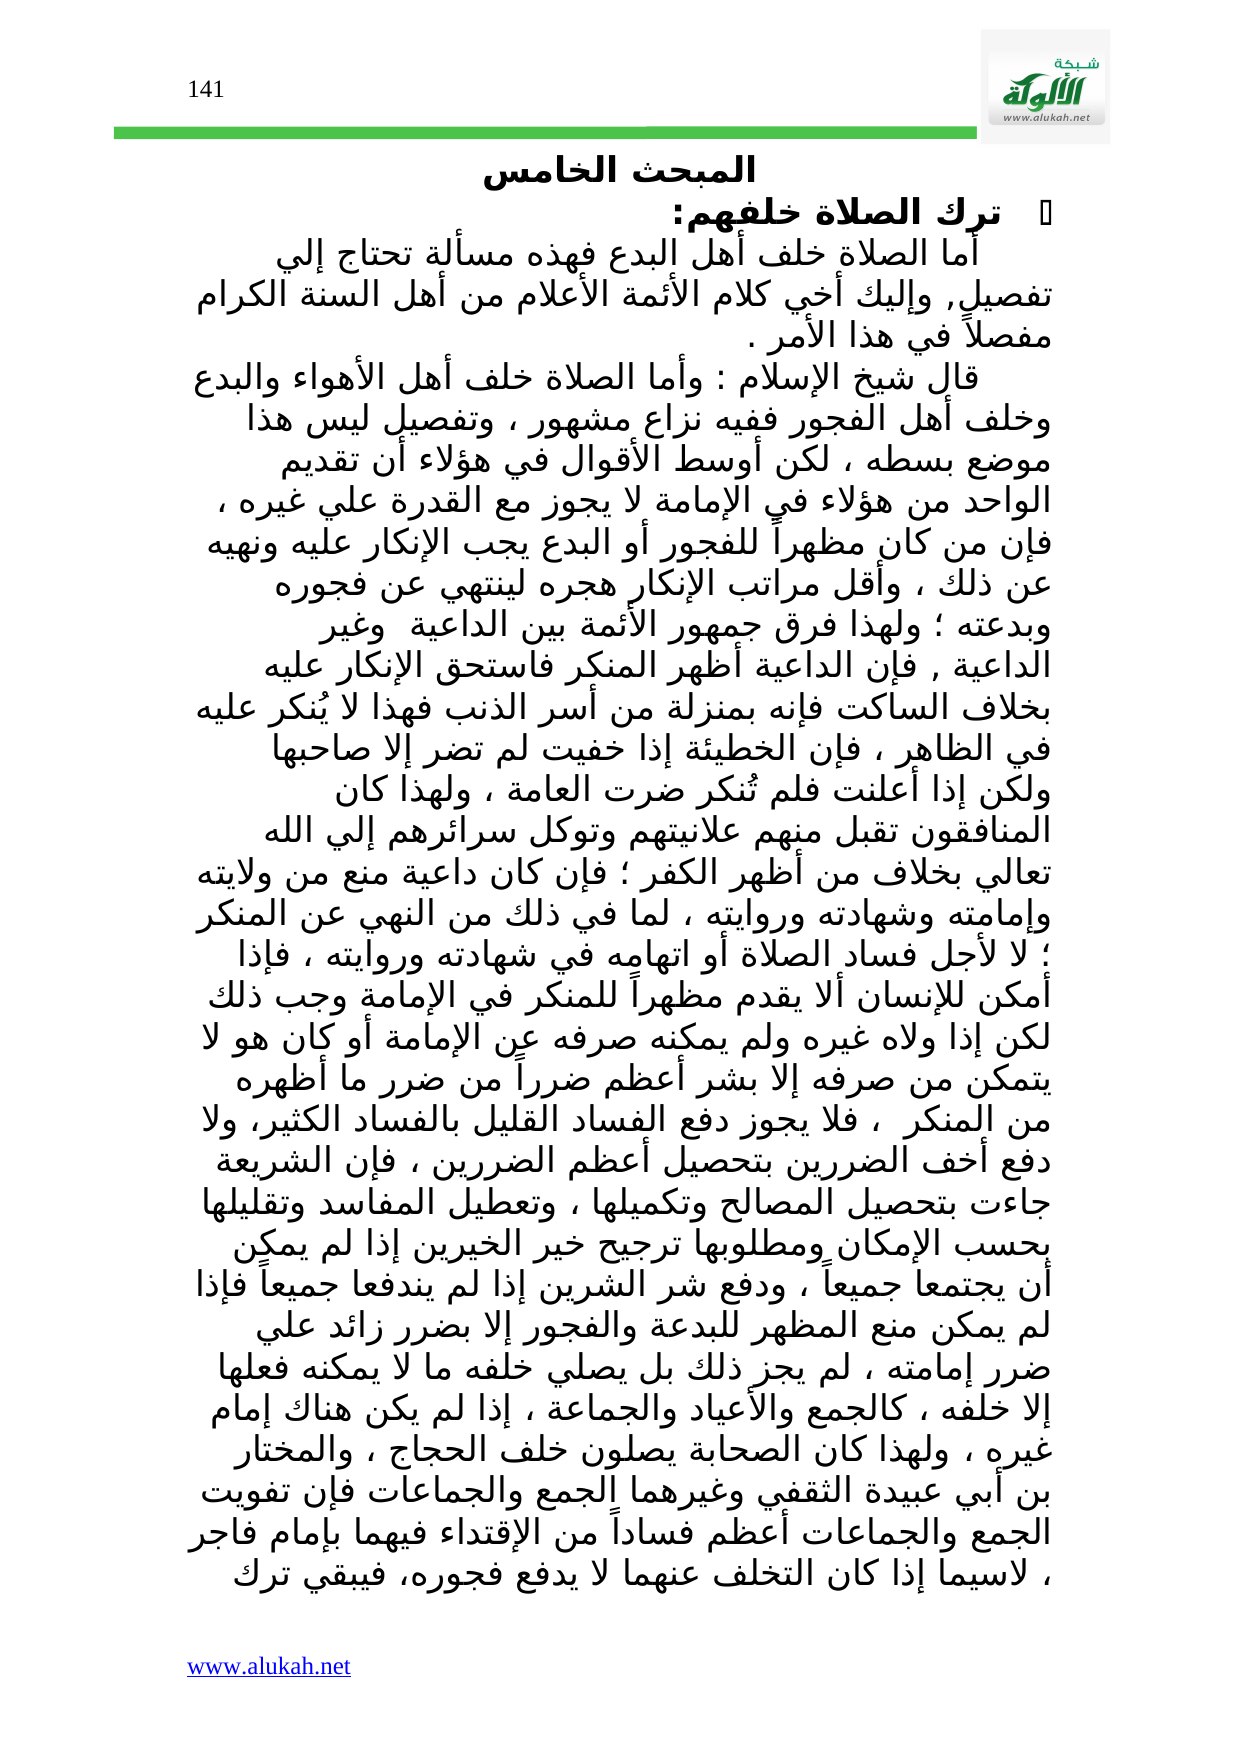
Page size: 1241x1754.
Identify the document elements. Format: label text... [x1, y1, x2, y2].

text أما الصلاة خلف أهل البدع فهذه مسألة تحتاج إلي تفصيل, وإليك أخي كلام الأئمة الأعلام من أهل السنة الكرام مفصلاً في هذا الأمر . [187, 232, 1053, 356]
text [187, 356, 1053, 1594]
text المبحث الخامس [187, 150, 1053, 191]
text ترك الصلاة خلفهم: [187, 191, 1053, 232]
